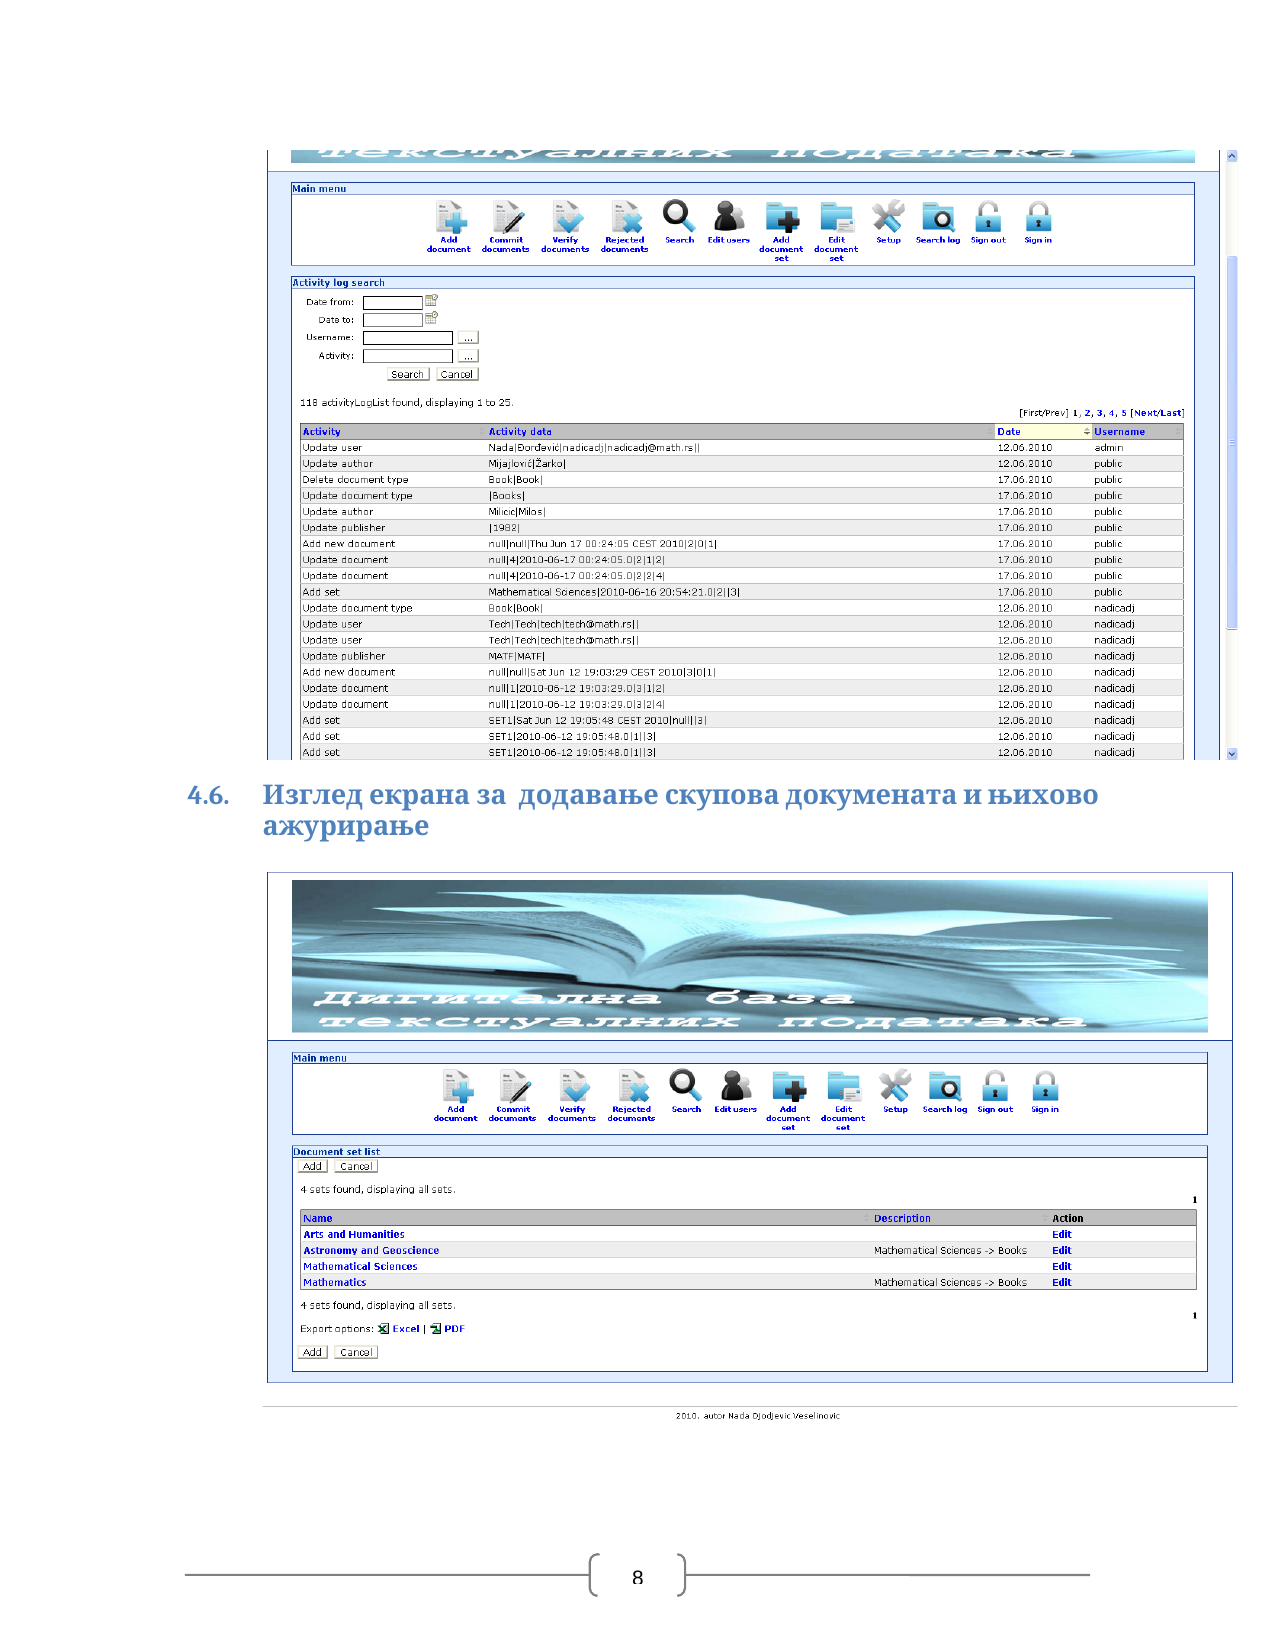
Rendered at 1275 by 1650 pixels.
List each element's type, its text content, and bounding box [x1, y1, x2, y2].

picture [262, 866, 1238, 1476]
subtitle Изглед екрана за додавање скупова докумената и њихово ажурирање [187, 780, 1125, 842]
picture [262, 150, 1238, 760]
